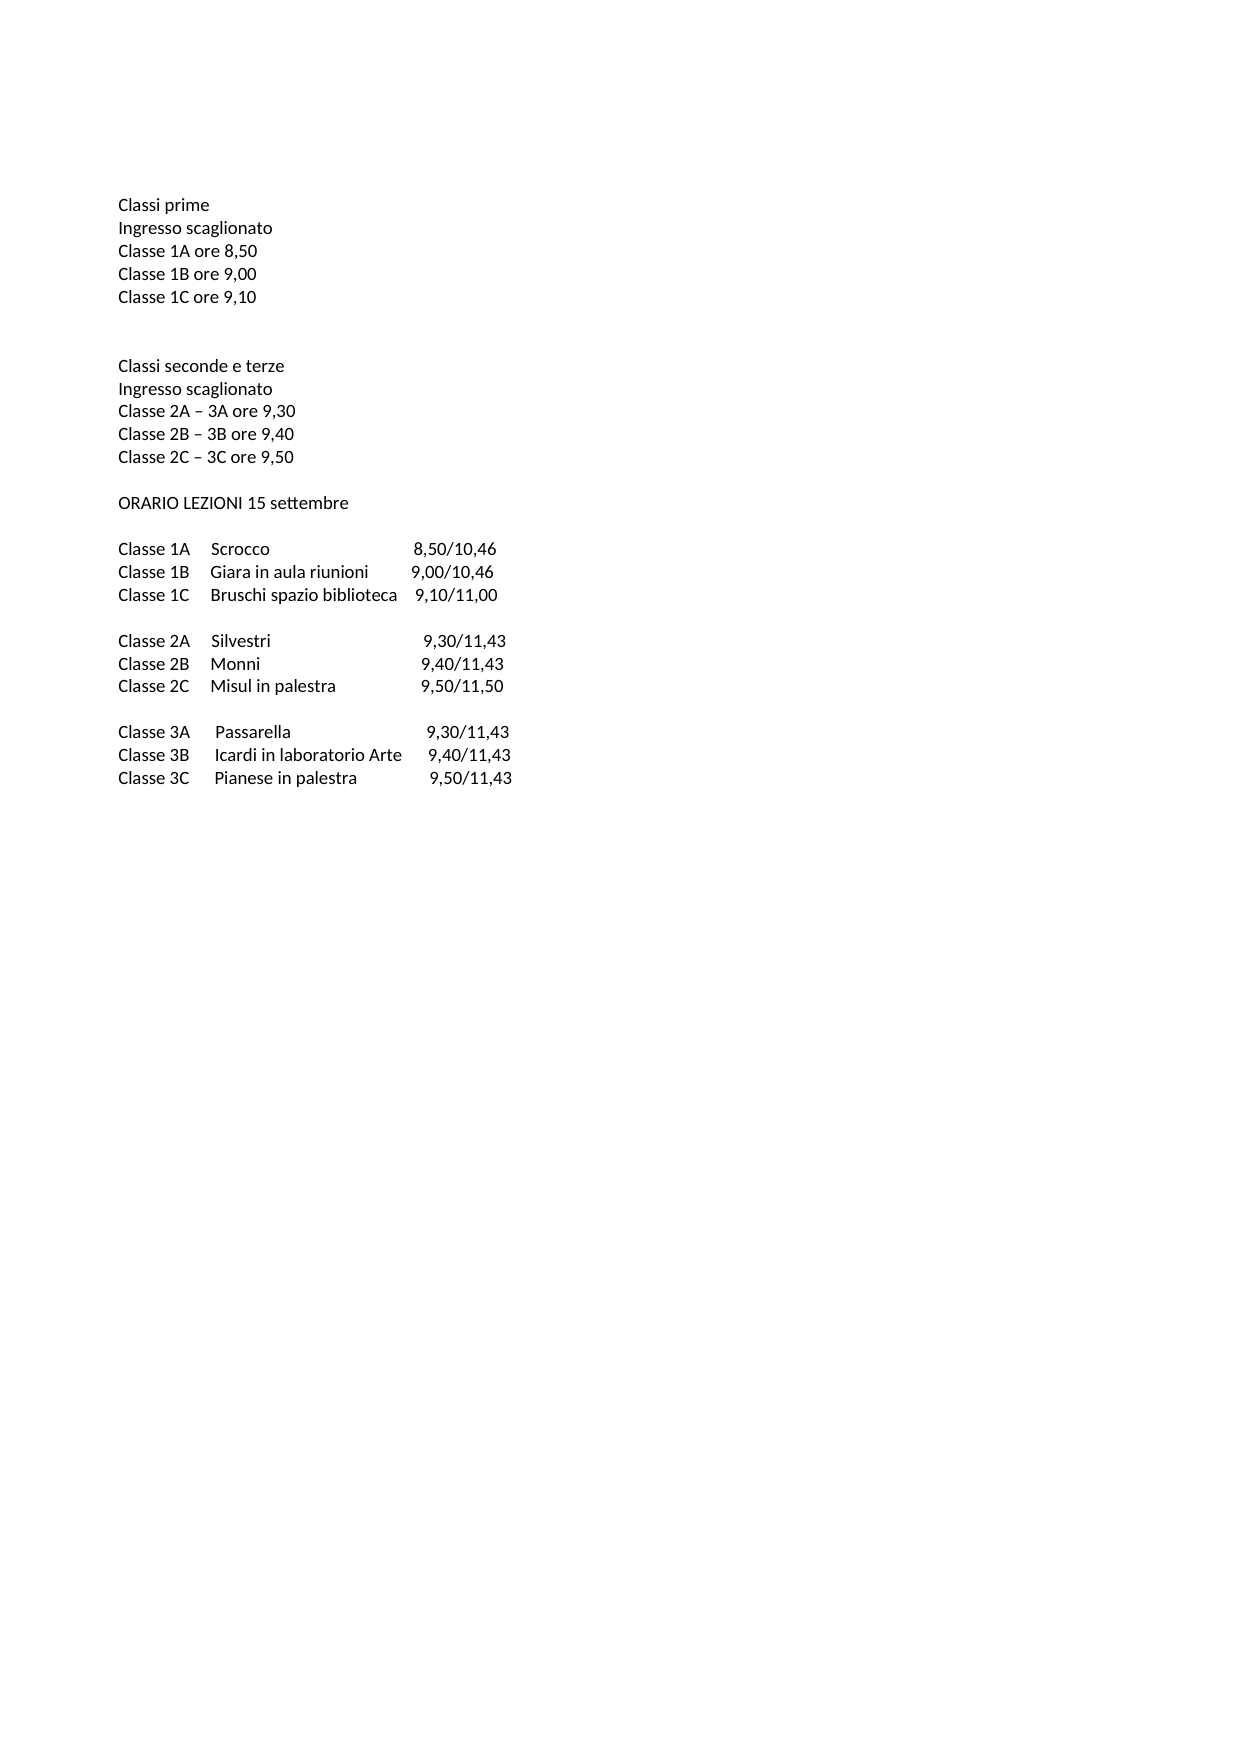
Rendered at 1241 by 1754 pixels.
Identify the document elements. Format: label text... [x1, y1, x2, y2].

text Classe 1A ore 8,50 [118, 239, 1122, 262]
text Classe 2C Misul in palestra 9,50/11,50 [118, 675, 1122, 698]
text Classe 1C ore 9,10 [118, 285, 1122, 308]
text Classi prime [118, 193, 1122, 216]
text ORARIO LEZIONI 15 settembre [118, 491, 1122, 514]
text Classe 2B Monni 9,40/11,43 [118, 652, 1122, 675]
text Classe 1A Scrocco 8,50/10,46 [118, 537, 1122, 560]
text Classe 2C – 3C ore 9,50 [118, 446, 1122, 468]
text Classe 3B Icardi in laboratorio Arte 9,40/11,43 [118, 743, 1122, 766]
text Ingresso scaglionato [118, 216, 1122, 239]
text Classi seconde e terze [118, 354, 1122, 377]
text Classe 2A Silvestri 9,30/11,43 [118, 629, 1122, 652]
text Classe 3C Pianese in palestra 9,50/11,43 [118, 766, 1122, 789]
text Ingresso scaglionato [118, 377, 1122, 400]
text Classe 2A – 3A ore 9,30 [118, 400, 1122, 423]
text Classe 3A Passarella 9,30/11,43 [118, 721, 1122, 743]
text Classe 1B Giara in aula riunioni 9,00/10,46 [118, 560, 1122, 583]
text Classe 2B – 3B ore 9,40 [118, 423, 1122, 446]
text Classe 1C Bruschi spazio biblioteca 9,10/11,00 [118, 583, 1122, 606]
text Classe 1B ore 9,00 [118, 262, 1122, 285]
